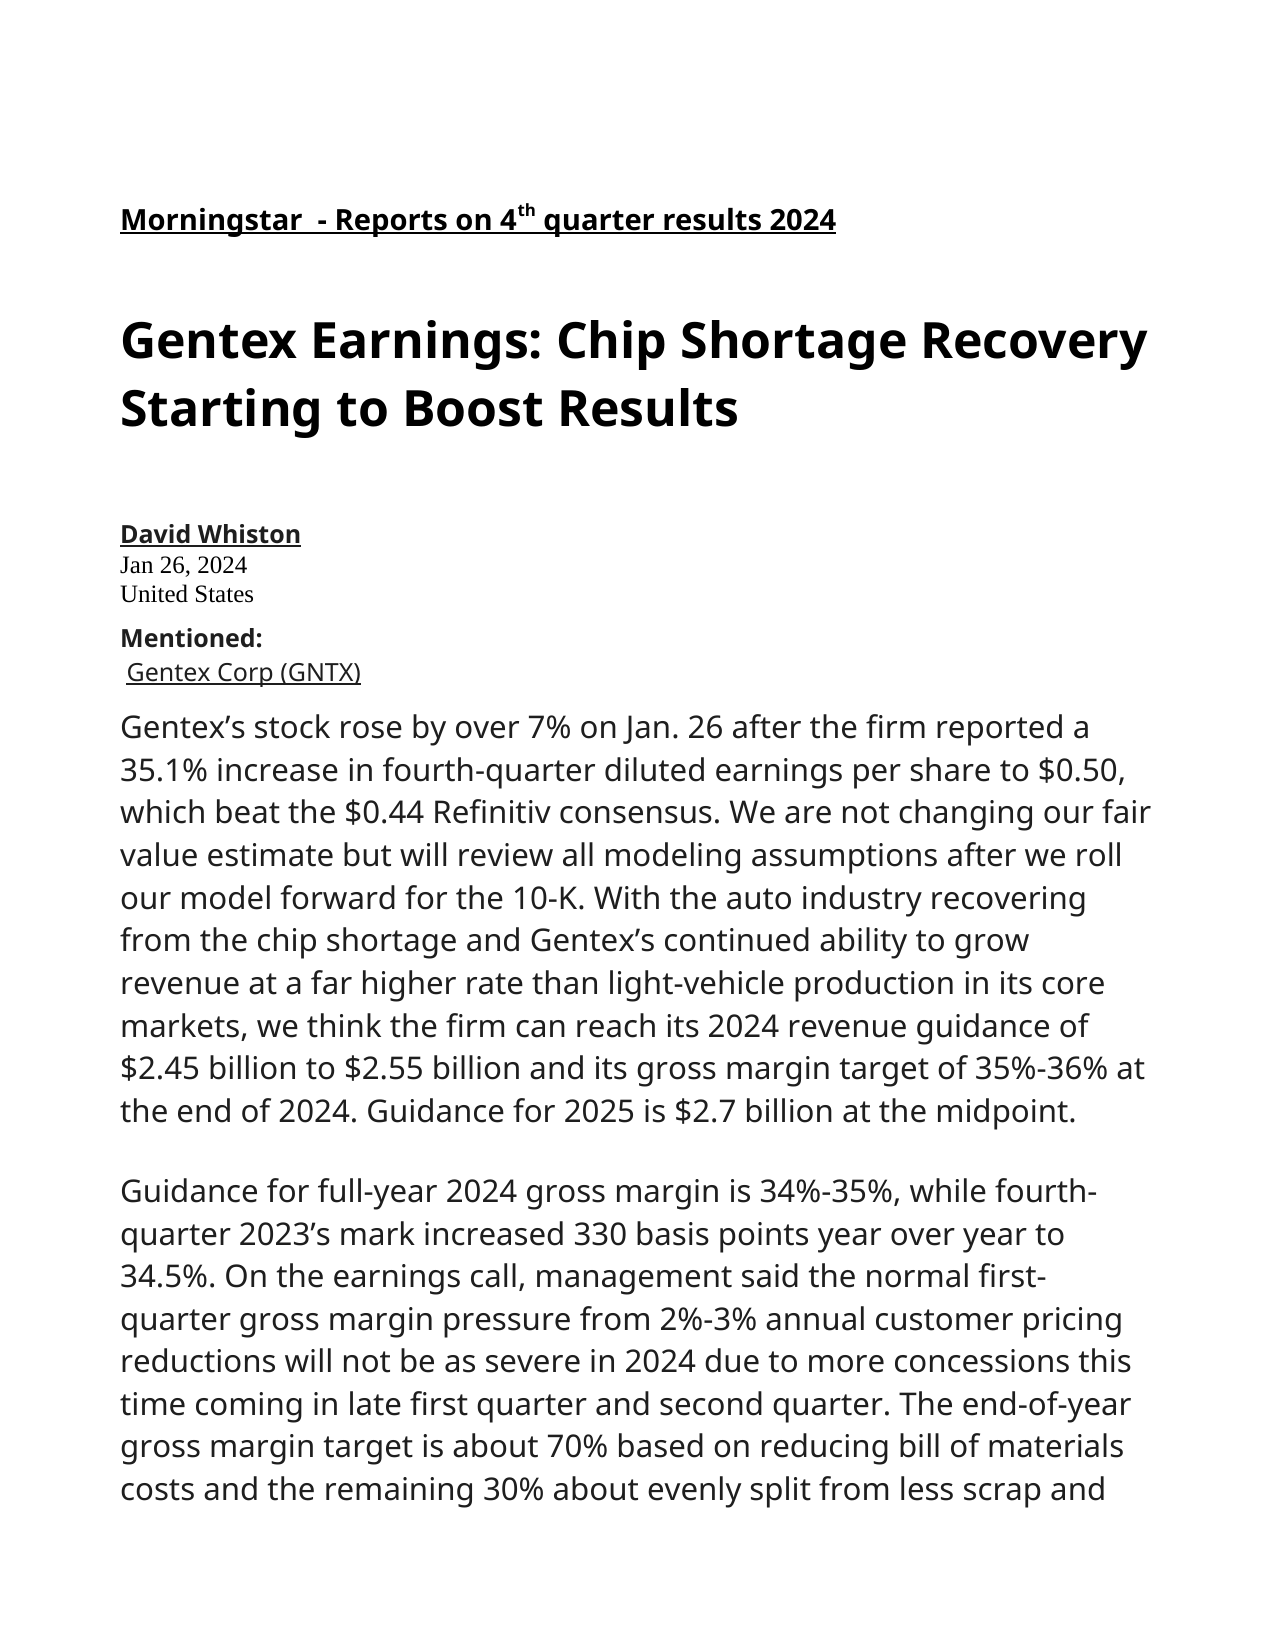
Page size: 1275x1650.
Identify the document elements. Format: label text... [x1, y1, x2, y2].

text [120, 1169, 1155, 1510]
text Gentex’s stock rose by over 7% on Jan. 26 after the firm reported a 35.1% increase in fourth-quarter diluted earnings per share to $0.50, which beat the $0.44 Refinitiv consensus. We are not changing our fair value estimate but will review all modeling assumptions after we roll our model forward for the 10-K. With the auto industry recovering from the chip shortage and Gentex’s continued ability to grow revenue at a far higher rate than light-vehicle production in its core markets, we think the firm can reach its 2024 revenue guidance of $2.45 billion to $2.55 billion and its gross margin target of 35%-36% at the end of 2024. Guidance for 2025 is $2.7 billion at the midpoint. [120, 705, 1155, 1131]
text Mentioned: [120, 621, 1155, 654]
text Gentex Corp (GNTX) [120, 654, 1155, 689]
text United States [120, 579, 1155, 608]
text David Whiston [120, 516, 1155, 551]
text Gentex Earnings: Chip Shortage Recovery Starting to Boost Results [120, 305, 1155, 441]
text Jan 26, 2024 [120, 551, 1155, 579]
text Morningstar - Reports on 4th quarter results 2024 [120, 199, 1155, 238]
